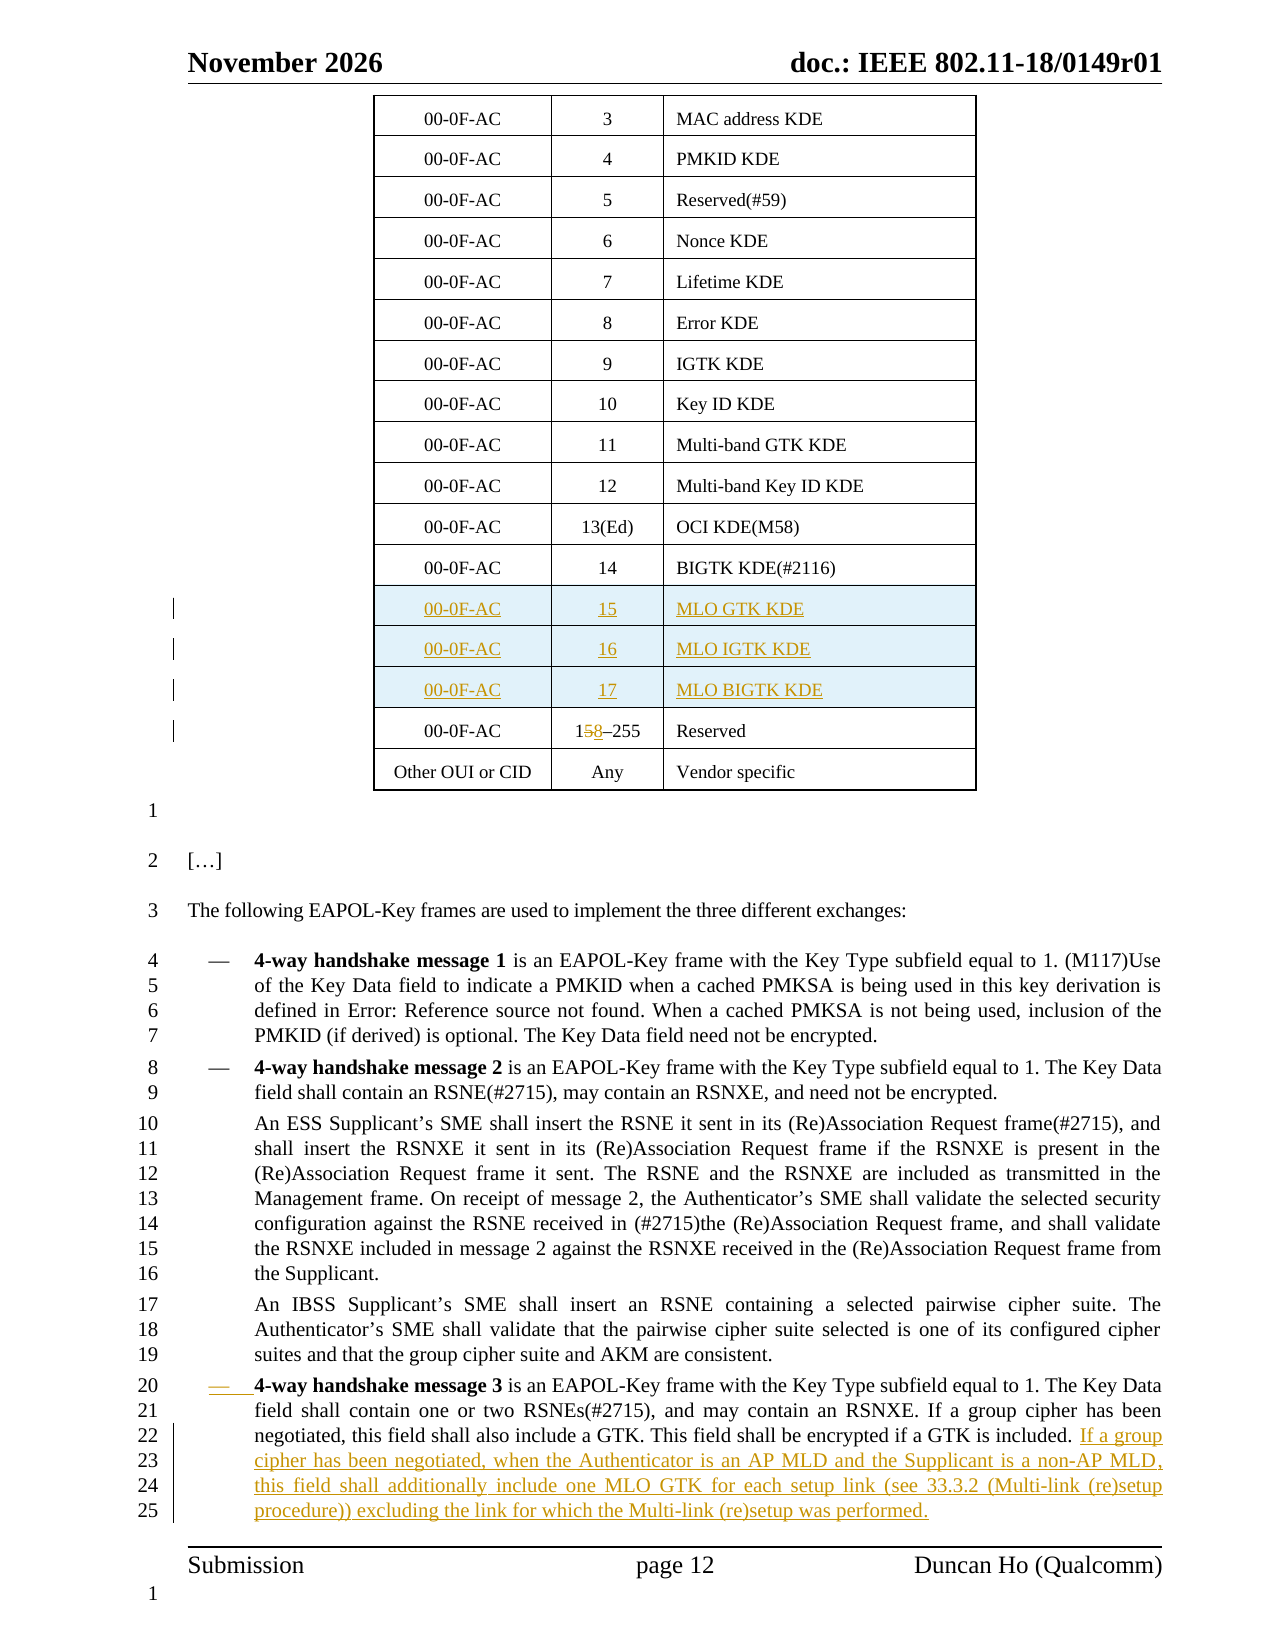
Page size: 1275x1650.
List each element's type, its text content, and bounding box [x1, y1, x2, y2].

table_cell Lifetime KDE [664, 259, 975, 299]
table_cell Nonce KDE [664, 218, 975, 258]
table_cell Vendor specific [664, 749, 975, 789]
table_cell 1–255 [552, 708, 663, 748]
table_cell Key ID KDE [664, 381, 975, 421]
table_cell 00-0F-AC [375, 381, 551, 421]
table_cell 00-0F-AC [375, 259, 551, 299]
table_cell 00-0F-AC [375, 136, 551, 176]
table_cell OCI KDE(M58) [664, 504, 975, 544]
text An IBSS Supplicant’s SME shall insert an RSNE containing a selected pairwise cipher suite. The Authenticator’s SME shall validate that the pairwise cipher suite selected is one of its configured cipher suites and that the group cipher suite and AKM are consistent. [254, 1291, 1162, 1366]
table_cell 00-0F-AC [375, 300, 551, 339]
table_cell IGTK KDE [664, 341, 975, 380]
table_cell 00-0F-AC [375, 422, 551, 462]
table_cell 13(Ed) [552, 504, 663, 544]
table_cell 00-0F-AC [375, 708, 551, 748]
table_cell 4 [552, 136, 663, 176]
table_cell 3 [552, 96, 663, 135]
table_cell 00-0F-AC [375, 177, 551, 217]
text The following EAPOL-Key frames are used to implement the three different exchanges: [187, 897, 1162, 922]
table_cell 14 [552, 545, 663, 584]
table_cell 00-0F-AC [375, 341, 551, 380]
table_cell 11 [552, 422, 663, 462]
table_cell Error KDE [664, 300, 975, 339]
table_cell Reserved [664, 708, 975, 748]
table_cell 9 [552, 341, 663, 380]
table_cell PMKID KDE [664, 136, 975, 176]
table_cell 10 [552, 381, 663, 421]
table_cell 00-0F-AC [375, 545, 551, 584]
table_cell Reserved(#59) [664, 177, 975, 217]
table_cell BIGTK KDE(#2116) [664, 545, 975, 584]
table_cell Multi-band GTK KDE [664, 422, 975, 462]
table_cell Any [552, 749, 663, 789]
table_cell 8 [552, 300, 663, 339]
table_cell MAC address KDE [664, 96, 975, 135]
list 4-way handshake message 3 is an EAPOL-Key frame with the Key Type subfield equal to 1. The Key Data field shall contain one or two RSNEs(#2715), and may contain an RSNXE. If a group cipher has been negotiated, this field shall also include a GTK. This field shall be encrypted if a GTK is included. [208, 1372, 1162, 1522]
table_cell 00-0F-AC [375, 504, 551, 544]
table_cell 00-0F-AC [375, 96, 551, 135]
text […] [187, 847, 1162, 872]
text An ESS Supplicant’s SME shall insert the RSNE it sent in its (Re)Association Request frame(#2715), and shall insert the RSNXE it sent in its (Re)Association Request frame if the RSNXE is present in the (Re)Association Request frame it sent. The RSNE and the RSNXE are included as transmitted in the Management frame. On receipt of message 2, the Authenticator’s SME shall validate the selected security configuration against the RSNE received in (#2715)the (Re)Association Request frame, and shall validate the RSNXE included in message 2 against the RSNXE received in the (Re)Association Request frame from the Supplicant. [254, 1110, 1162, 1285]
table_cell Multi-band Key ID KDE [664, 463, 975, 503]
table_cell 00-0F-AC [375, 463, 551, 503]
table_cell 6 [552, 218, 663, 258]
table_cell 7 [552, 259, 663, 299]
table_cell 00-0F-AC [375, 218, 551, 258]
table_cell 5 [552, 177, 663, 217]
table_cell Other OUI or CID [375, 749, 551, 789]
list 4-way handshake message 2 is an EAPOL-Key frame with the Key Type subfield equal to 1. The Key Data field shall contain an RSNE(#2715), may contain an RSNXE, and need not be encrypted. [208, 1054, 1162, 1104]
table_cell 12 [552, 463, 663, 503]
